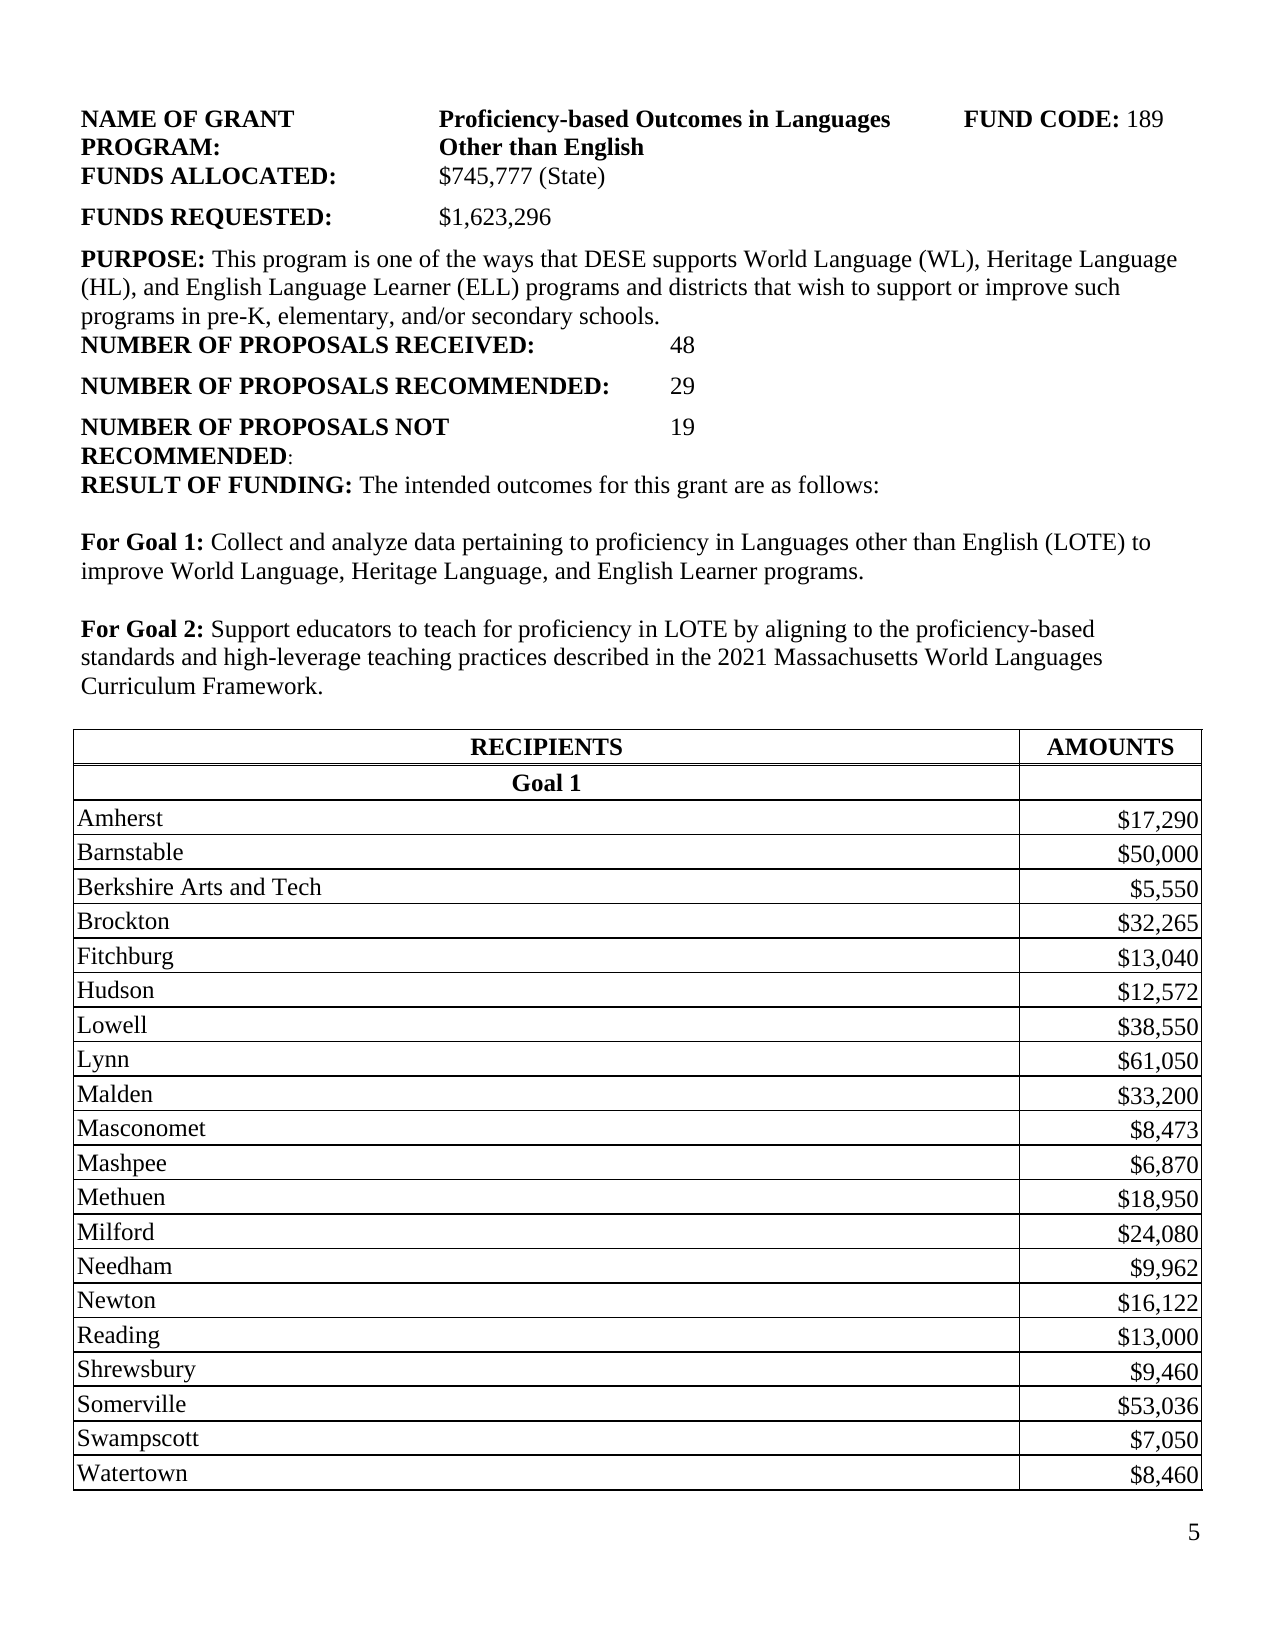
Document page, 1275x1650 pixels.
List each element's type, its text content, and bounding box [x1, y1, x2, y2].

table_cell Somerville [74, 1387, 1019, 1420]
table_cell $53,036 [1020, 1387, 1201, 1420]
table_cell RESULT OF FUNDING: The intended outcomes for this grant are as follows: For Goal 1: Collect and analyze data pertaining to proficiency in Languages other than English (LOTE) to improve World Language, Heritage Language, and English Learner programs. For Goal 2: Support educators to teach for proficiency in LOTE by aligning to the proficiency-based standards and high-leverage teaching practices described in the 2021 Massachusetts World Languages Curriculum Framework. [69, 470, 1206, 700]
table_cell Barnstable [74, 835, 1019, 868]
table_header NAME OF GRANT PROGRAM: [69, 104, 427, 161]
table_cell [1020, 766, 1201, 799]
table_cell $38,550 [1020, 1008, 1201, 1041]
table_header RECIPIENTS [74, 730, 1019, 763]
table_cell Methuen [74, 1180, 1019, 1213]
table_cell Lowell [74, 1008, 1019, 1041]
table_cell NUMBER OF PROPOSALS RECOMMENDED: [69, 371, 659, 412]
table_cell $12,572 [1020, 973, 1201, 1006]
table_cell Swampscott [74, 1422, 1019, 1454]
table_cell $7,050 [1020, 1422, 1201, 1454]
table_cell Reading [74, 1318, 1019, 1351]
table_cell Watertown [74, 1456, 1019, 1489]
table_cell $8,460 [1020, 1456, 1201, 1489]
table_cell Berkshire Arts and Tech [74, 870, 1019, 903]
table_cell 48 [659, 330, 1206, 371]
table_cell Lynn [74, 1042, 1019, 1075]
table_cell Shrewsbury [74, 1353, 1019, 1385]
table_cell Hudson [74, 973, 1019, 1006]
table_cell $32,265 [1020, 904, 1201, 937]
table_cell $5,550 [1020, 870, 1201, 903]
table_cell $6,870 [1020, 1146, 1201, 1178]
table_cell $33,200 [1020, 1077, 1201, 1109]
table_cell NUMBER OF PROPOSALS RECEIVED: [69, 330, 659, 371]
table_cell Brockton [74, 904, 1019, 937]
table_cell Newton [74, 1284, 1019, 1316]
table_cell Milford [74, 1215, 1019, 1247]
table_cell $17,290 [1020, 801, 1201, 834]
table_cell $13,040 [1020, 939, 1201, 972]
table_header AMOUNTS [1020, 730, 1201, 763]
table_cell Goal 1 [74, 766, 1019, 799]
table_cell $745,777 (State) [428, 161, 1206, 202]
table_cell FUNDS REQUESTED: [69, 203, 427, 244]
table_cell FUNDS ALLOCATED: [69, 161, 427, 202]
table_cell Masconomet [74, 1111, 1019, 1144]
table_cell $1,623,296 [428, 203, 1206, 244]
table_cell Mashpee [74, 1146, 1019, 1178]
table_cell 29 [659, 371, 1206, 412]
table_cell Needham [74, 1249, 1019, 1282]
table_cell $8,473 [1020, 1111, 1201, 1144]
table_cell $24,080 [1020, 1215, 1201, 1247]
table_cell PURPOSE: This program is one of the ways that DESE supports World Language (WL), Heritage Language (HL), and English Language Learner (ELL) programs and districts that wish to support or improve such programs in pre-K, elementary, and/or secondary schools. [69, 244, 1206, 330]
table_cell $61,050 [1020, 1042, 1201, 1075]
table_cell Amherst [74, 801, 1019, 834]
table_cell 19 [659, 413, 1206, 470]
table_header Proficiency-based Outcomes in Languages Other than English [428, 104, 952, 161]
table_cell $18,950 [1020, 1180, 1201, 1213]
table_cell $9,460 [1020, 1353, 1201, 1385]
table_cell NUMBER OF PROPOSALS NOT RECOMMENDED: [69, 413, 659, 470]
table_cell $9,962 [1020, 1249, 1201, 1282]
table_cell $13,000 [1020, 1318, 1201, 1351]
table_cell Fitchburg [74, 939, 1019, 972]
table_cell Malden [74, 1077, 1019, 1109]
table_header FUND CODE: 189 [953, 104, 1206, 161]
table_cell $50,000 [1020, 835, 1201, 868]
table_cell $16,122 [1020, 1284, 1201, 1316]
